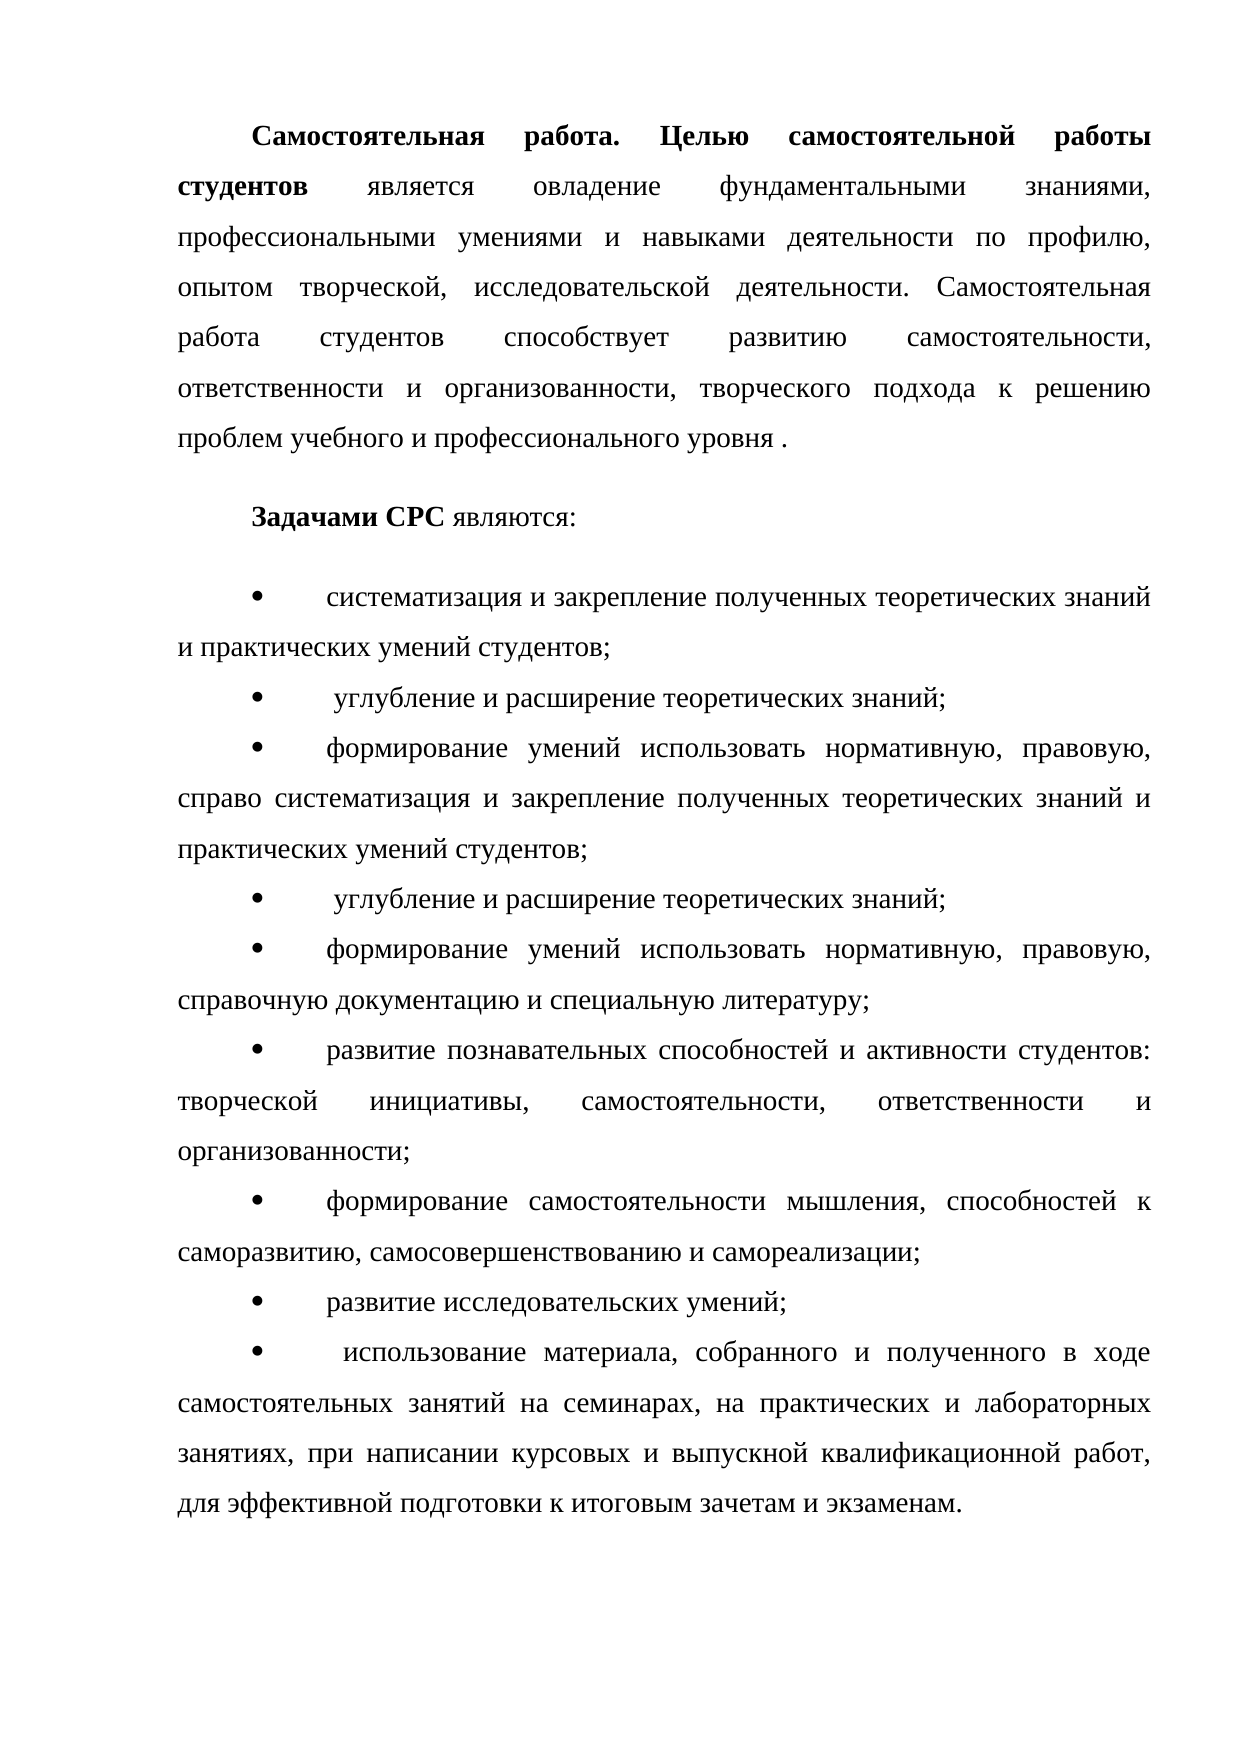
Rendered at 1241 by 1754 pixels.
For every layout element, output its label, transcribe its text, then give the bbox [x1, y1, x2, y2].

list формирование самостоятельности мышления, способностей к саморазвитию, самосовершенствованию и самореализации; [177, 1183, 1152, 1267]
list систематизация и закрепление полученных теоретических знаний и практических умений студентов; [177, 579, 1152, 663]
text Самостоятельная работа. Целью самостоятельной работы студентов является овладение фундаментальными знаниями, профессиональными умениями и навыками деятельности по профилю, опытом творческой, исследовательской деятельности. Самостоятельная работа студентов способствует развитию самостоятельности, ответственности и организованности, творческого подхода к решению проблем учебного и профессионального уровня . [177, 118, 1152, 453]
list использование материала, собранного и полученного в ходе самостоятельных занятий на семинарах, на практических и лабораторных занятиях, при написании курсовых и выпускной квалификационной работ, для эффективной подготовки к итоговым зачетам и экзаменам. [177, 1334, 1152, 1519]
text Задачами СРС являются: [177, 499, 1152, 533]
list развитие познавательных способностей и активности студентов: творческой инициативы, самостоятельности, ответственности и организованности; [177, 1032, 1152, 1167]
list углубление и расширение теоретических знаний; [177, 680, 1152, 713]
list формирование умений использовать нормативную, правовую, справо систематизация и закрепление полученных теоретических знаний и практических умений студентов; [177, 730, 1152, 864]
list формирование умений использовать нормативную, правовую, справочную документацию и специальную литературу; [177, 932, 1152, 1016]
list углубление и расширение теоретических знаний; [177, 881, 1152, 915]
list развитие исследовательских умений; [177, 1284, 1152, 1318]
